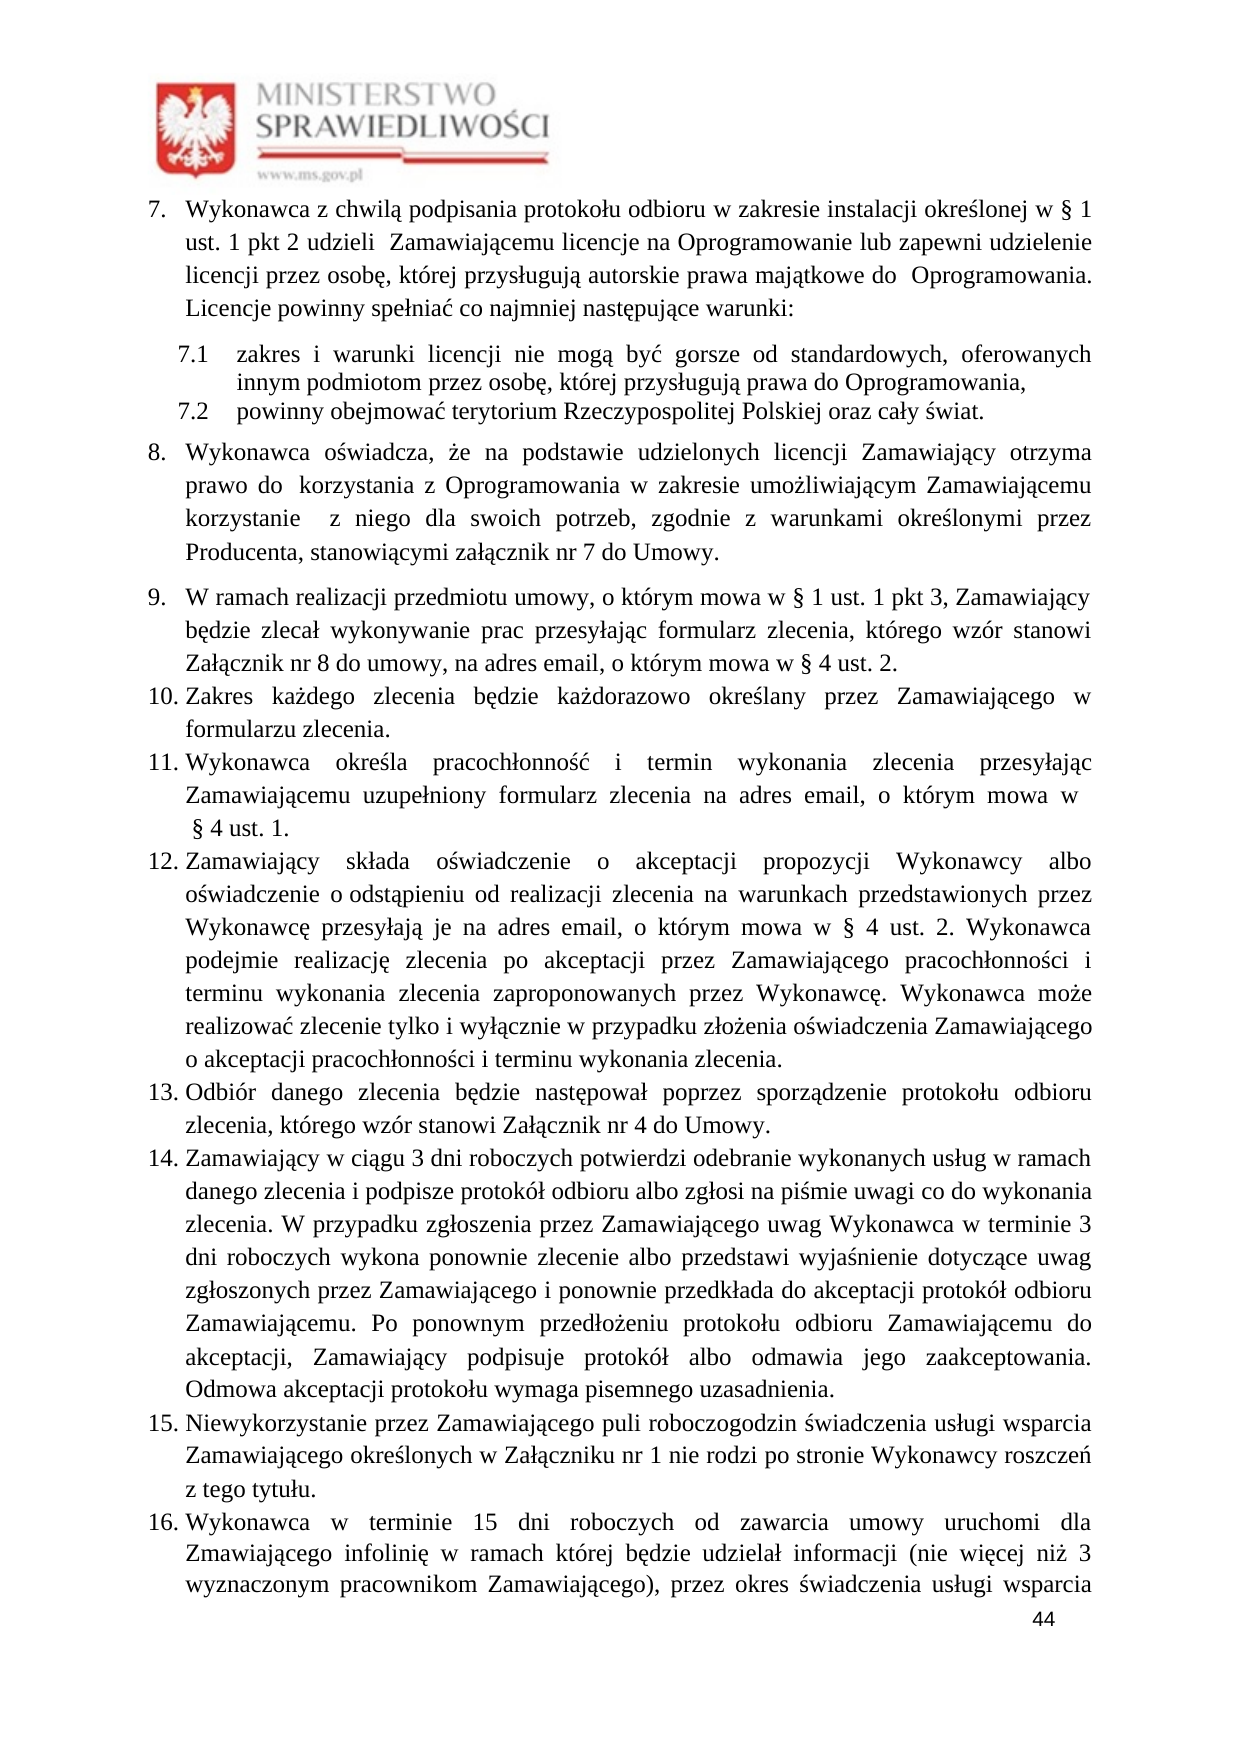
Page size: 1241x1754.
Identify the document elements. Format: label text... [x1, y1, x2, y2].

text 7.1 zakres i warunki licencji nie mogą być gorsze od standardowych, oferowanych innym podmiotom przez osobę, której przysługują prawa do Oprogramowania, [177, 339, 1092, 396]
list Zamawiający składa oświadczenie o akceptacji propozycji Wykonawcy albo oświadczenie o odstąpieniu od realizacji zlecenia na warunkach przedstawionych przez Wykonawcę przesyłają je na adres email, o którym mowa w § 4 ust. 2. Wykonawca podejmie realizację zlecenia po akceptacji przez Zamawiającego pracochłonności i terminu wykonania zlecenia zaproponowanych przez Wykonawcę. Wykonawca może realizować zlecenie tylko i wyłącznie w przypadku złożenia oświadczenia Zamawiającego o akceptacji pracochłonności i terminu wykonania zlecenia. [148, 846, 1092, 1073]
list Niewykorzystanie przez Zamawiającego puli roboczogodzin świadczenia usługi wsparcia Zamawiającego określonych w Załączniku nr 1 nie rodzi po stronie Wykonawcy roszczeń z tego tytułu. [148, 1408, 1092, 1502]
list Odbiór danego zlecenia będzie następował poprzez sporządzenie protokołu odbioru zlecenia, którego wzór stanowi Załącznik nr 4 do Umowy. [148, 1077, 1092, 1139]
text 7.2 powinny obejmować terytorium Rzeczypospolitej Polskiej oraz cały świat. [177, 396, 1092, 425]
picture [147, 73, 562, 195]
list Zamawiający w ciągu 3 dni roboczych potwierdzi odebranie wykonanych usług w ramach danego zlecenia i podpisze protokół odbioru albo zgłosi na piśmie uwagi co do wykonania zlecenia. W przypadku zgłoszenia przez Zamawiającego uwag Wykonawca w terminie 3 dni roboczych wykona ponownie zlecenie albo przedstawi wyjaśnienie dotyczące uwag zgłoszonych przez Zamawiającego i ponownie przedkłada do akceptacji protokół odbioru Zamawiającemu. Po ponownym przedłożeniu protokołu odbioru Zamawiającemu do akceptacji, Zamawiający podpisuje protokół albo odmawia jego zaakceptowania. Odmowa akceptacji protokołu wymaga pisemnego uzasadnienia. [148, 1143, 1092, 1403]
list Zakres każdego zlecenia będzie każdorazowo określany przez Zamawiającego w formularzu zlecenia. [148, 681, 1092, 743]
list Wykonawca oświadcza, że na podstawie udzielonych licencji Zamawiający otrzyma prawo do korzystania z Oprogramowania w zakresie umożliwiającym Zamawiającemu korzystanie z niego dla swoich potrzeb, zgodnie z warunkami określonymi przez Producenta, stanowiącymi załącznik nr 7 do Umowy. [148, 437, 1092, 565]
list Wykonawca z chwilą podpisania protokołu odbioru w zakresie instalacji określonej w § 1 ust. 1 pkt 2 udzieli Zamawiającemu licencje na Oprogramowanie lub zapewni udzielenie licencji przez osobę, której przysługują autorskie prawa majątkowe do Oprogramowania. Licencje powinny spełniać co najmniej następujące warunki: [148, 194, 1092, 322]
list Wykonawca określa pracochłonność i termin wykonania zlecenia przesyłając Zamawiającemu uzupełniony formularz zlecenia na adres email, o którym mowa w § 4 ust. 1. [148, 747, 1092, 842]
list W ramach realizacji przedmiotu umowy, o którym mowa w § 1 ust. 1 pkt 3, Zamawiający będzie zlecał wykonywanie prac przesyłając formularz zlecenia, którego wzór stanowi Załącznik nr 8 do umowy, na adres email, o którym mowa w § 4 ust. 2. [148, 582, 1092, 677]
